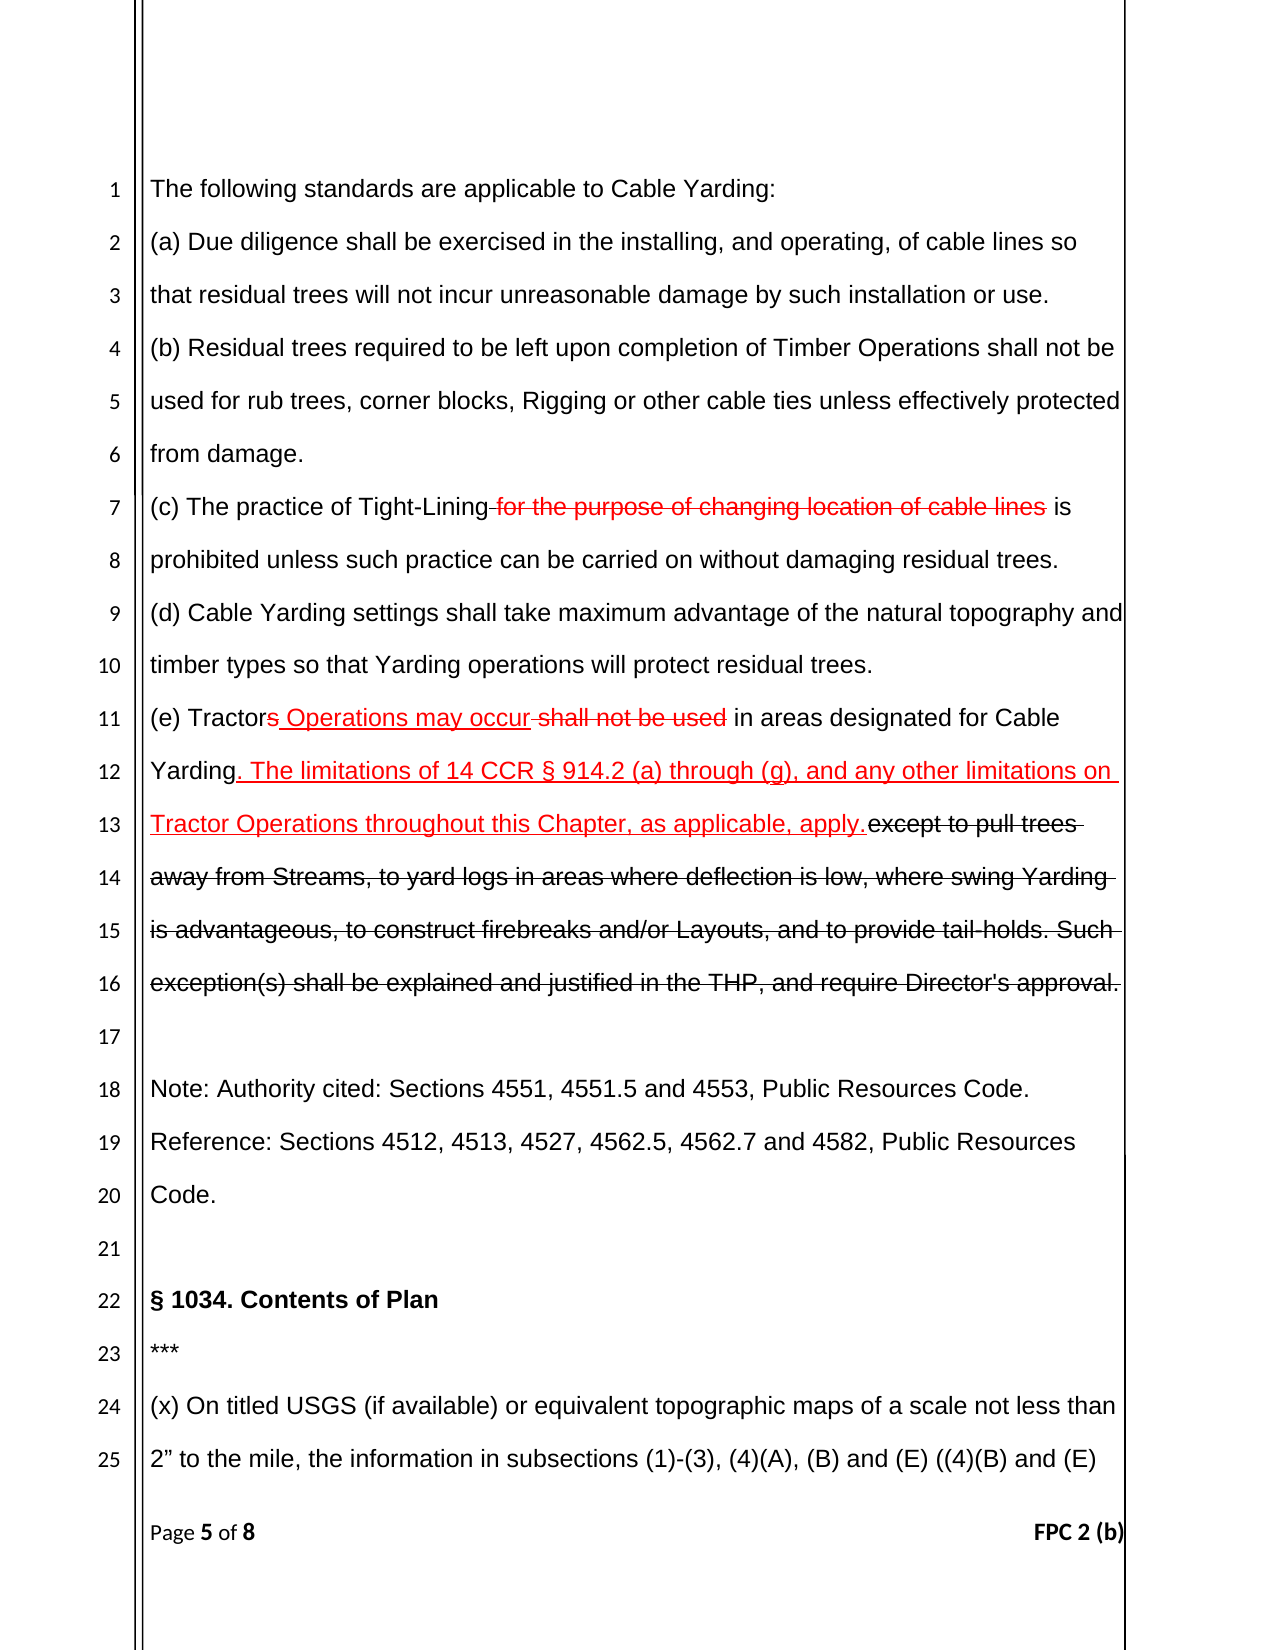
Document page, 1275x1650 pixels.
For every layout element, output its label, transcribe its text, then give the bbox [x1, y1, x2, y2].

text (b) Residual trees required to be left upon completion of Timber Operations shall not be used for rub trees, corner blocks, Rigging or other cable ties unless effectively protected from damage. [150, 309, 1125, 467]
text § 1034. Contents of Plan [150, 1261, 1125, 1314]
text *** [150, 1314, 1125, 1367]
text (d) Cable Yarding settings shall take maximum advantage of the natural topography and timber types so that Yarding operations will protect residual trees. [150, 573, 1125, 679]
text (a) Due diligence shall be exercised in the installing, and operating, of cable lines so that residual trees will not incur unreasonable damage by such installation or use. [150, 203, 1125, 309]
text The following standards are applicable to Cable Yarding: [150, 150, 1125, 203]
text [150, 1367, 1125, 1473]
text Note: Authority cited: Sections 4551, 4551.5 and 4553, Public Resources Code. Reference: Sections 4512, 4513, 4527, 4562.5, 4562.7 and 4582, Public Resources Code. [150, 1049, 1125, 1208]
text (c) The practice of Tight-Lining for the purpose of changing location of cable lines is prohibited unless such practice can be carried on without damaging residual trees. [150, 467, 1125, 573]
text (e) Tractors Operations may occur shall not be used in areas designated for Cable Yarding. The limitations of 14 CCR § 914.2 (a) through (g), and any other limitations on Tractor Operations throughout this Chapter, as applicable, apply.except to pull trees away from Streams, to yard logs in areas where deflection is low, where swing Yarding is advantageous, to construct firebreaks and/or Layouts, and to provide tail-holds. Such exception(s) shall be explained and justified in the THP, and require Director's approval. [150, 679, 1125, 997]
